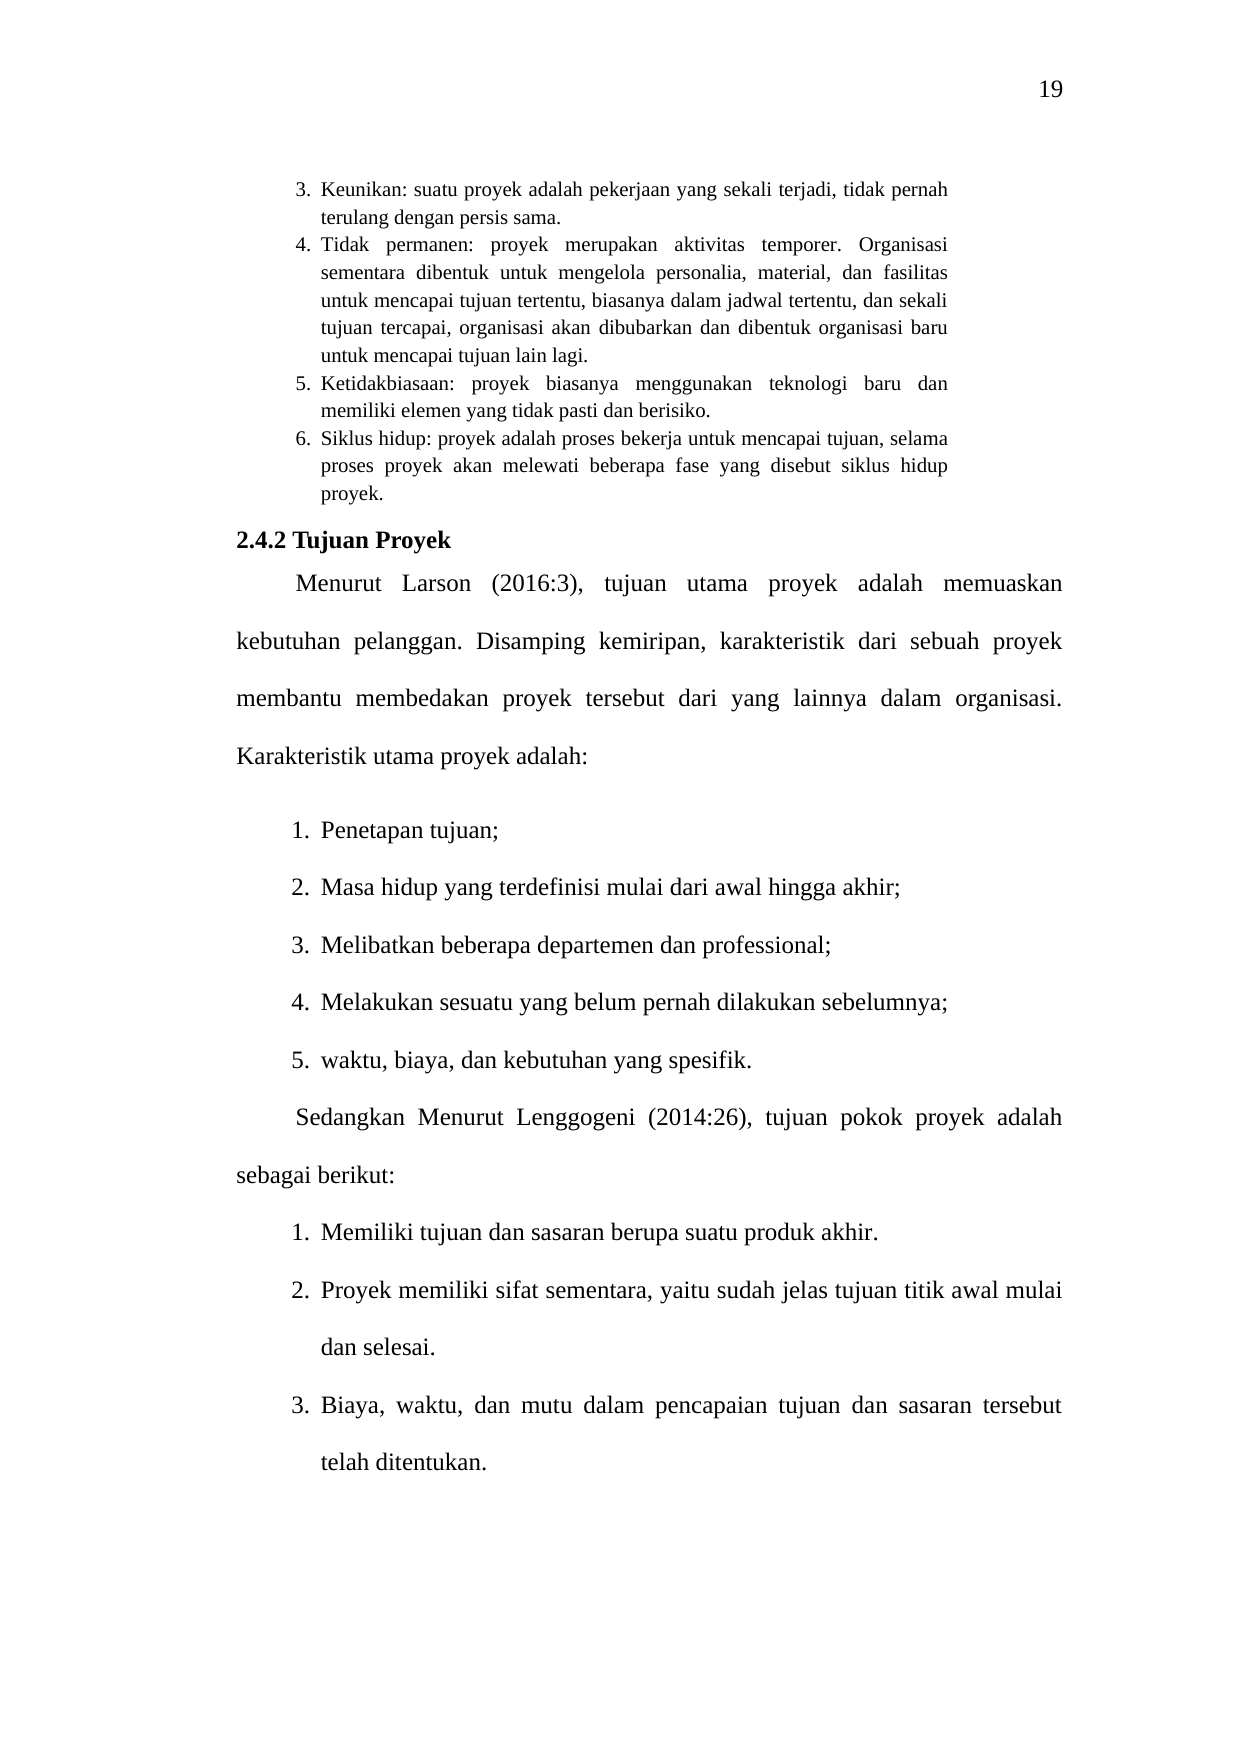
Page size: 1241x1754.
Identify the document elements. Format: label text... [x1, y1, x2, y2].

text 2.4.2 Tujuan Proyek [236, 525, 1063, 554]
list Biaya, waktu, dan mutu dalam pencapaian tujuan dan sasaran tersebut telah ditentukan. [291, 1390, 1063, 1476]
list Melibatkan beberapa departemen dan professional; [291, 930, 1063, 959]
list Tidak permanen: proyek merupakan aktivitas temporer. Organisasi sementara dibentuk untuk mengelola personalia, material, dan fasilitas untuk mencapai tujuan tertentu, biasanya dalam jadwal tertentu, dan sekali tujuan tercapai, organisasi akan dibubarkan dan dibentuk organisasi baru untuk mencapai tujuan lain lagi. [295, 232, 949, 367]
list Siklus hidup: proyek adalah proses bekerja untuk mencapai tujuan, selama proses proyek akan melewati beberapa fase yang disebut siklus hidup proyek. [295, 426, 949, 505]
text Menurut Larson (2016:3), tujuan utama proyek adalah memuaskan kebutuhan pelanggan. Disamping kemiripan, karakteristik dari sebuah proyek membantu membedakan proyek tersebut dari yang lainnya dalam organisasi. Karakteristik utama proyek adalah: [236, 568, 1063, 769]
list Masa hidup yang terdefinisi mulai dari awal hingga akhir; [291, 872, 1063, 901]
list Sedangkan Menurut Lenggogeni (2014:26), tujuan pokok proyek adalah sebagai berikut: [236, 1102, 1063, 1189]
list Memiliki tujuan dan sasaran berupa suatu produk akhir. [291, 1217, 1063, 1246]
list Melakukan sesuatu yang belum pernah dilakukan sebelumnya; [291, 987, 1063, 1016]
list Ketidakbiasaan: proyek biasanya menggunakan teknologi baru dan memiliki elemen yang tidak pasti dan berisiko. [295, 370, 949, 422]
list waktu, biaya, dan kebutuhan yang spesifik. [291, 1045, 1063, 1074]
list Keunikan: suatu proyek adalah pekerjaan yang sekali terjadi, tidak pernah terulang dengan persis sama. [295, 177, 949, 229]
list Penetapan tujuan; [291, 815, 1063, 844]
list Proyek memiliki sifat sementara, yaitu sudah jelas tujuan titik awal mulai dan selesai. [291, 1275, 1063, 1361]
